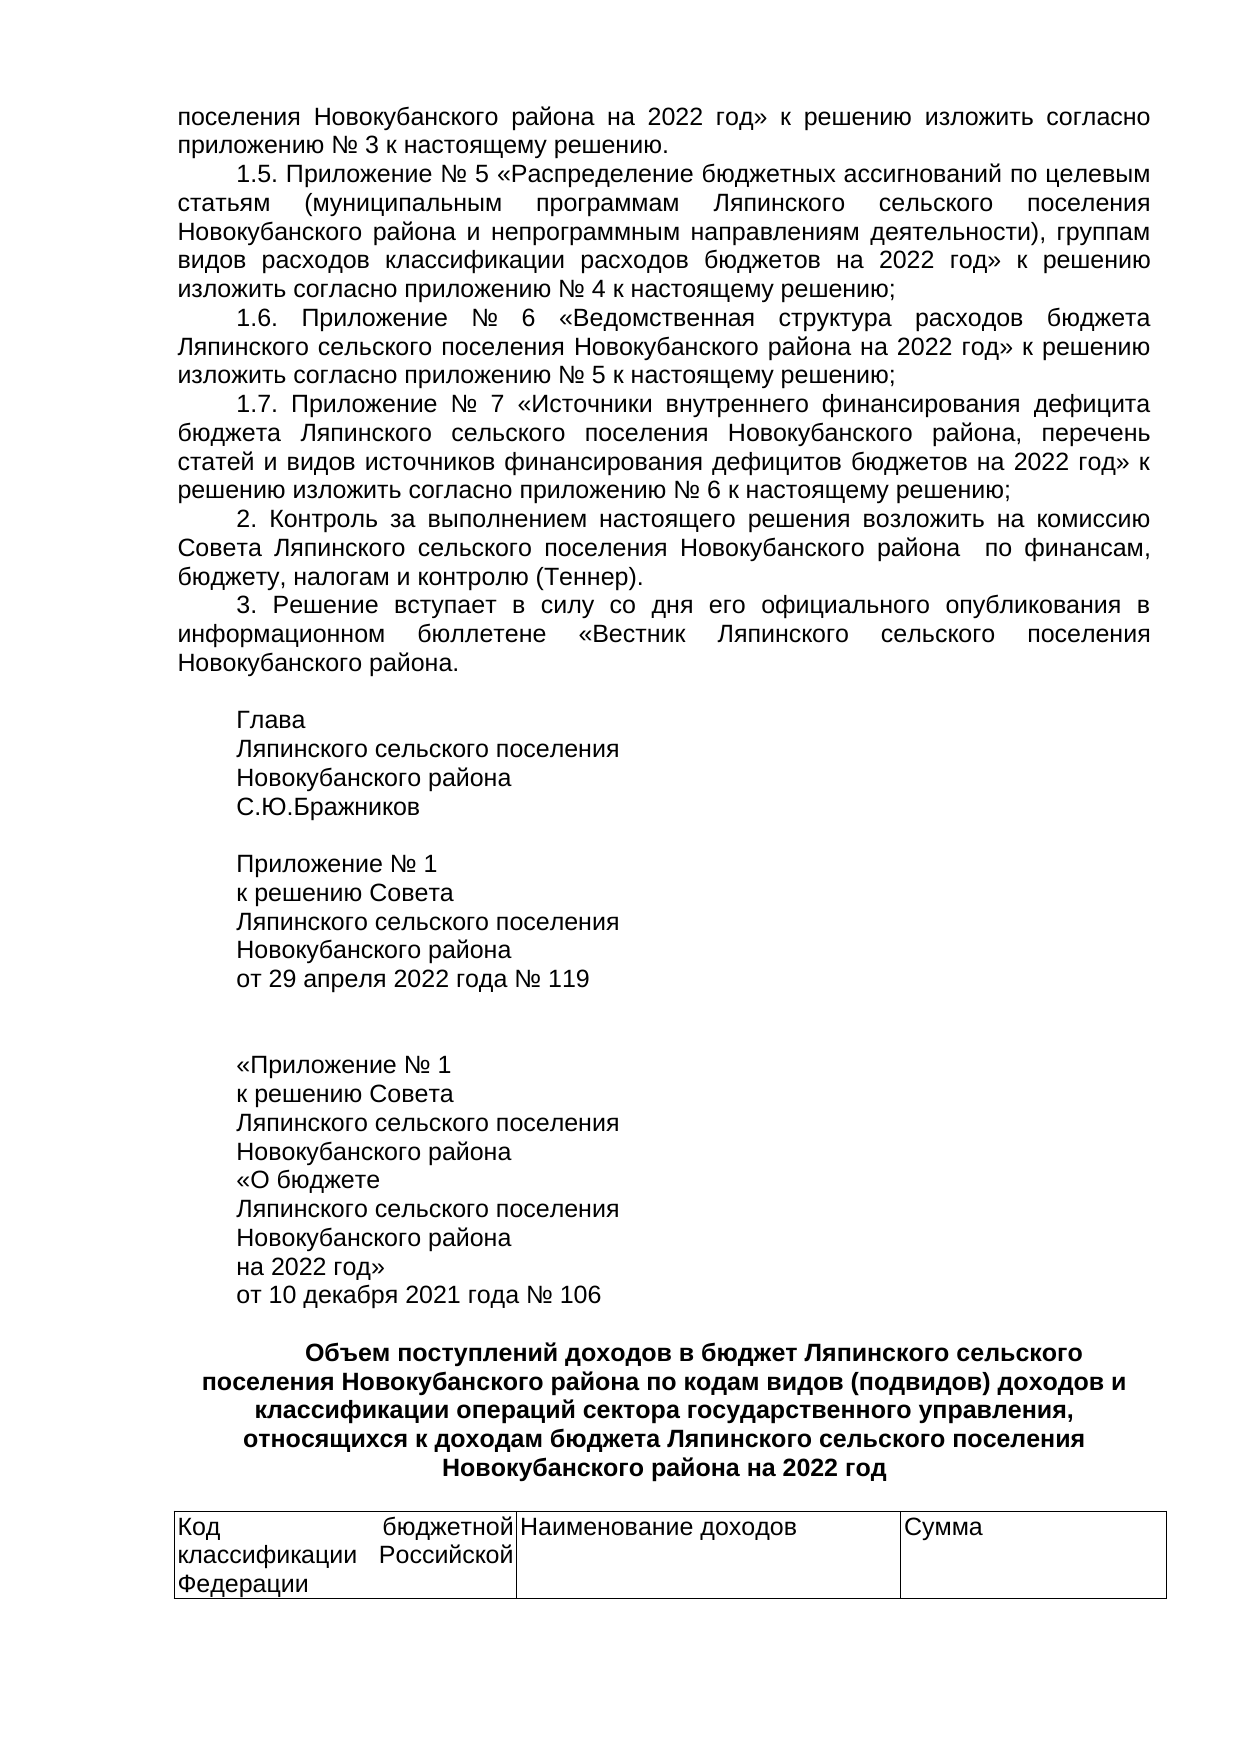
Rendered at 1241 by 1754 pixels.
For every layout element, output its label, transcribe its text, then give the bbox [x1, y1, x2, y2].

text Объем поступлений доходов в бюджет Ляпинского сельского поселения Новокубанского района по кодам видов (подвидов) доходов и классификации операций сектора государственного управления, относящихся к доходам бюджета Ляпинского сельского поселения Новокубанского района на 2022 год [177, 1338, 1152, 1482]
text «О бюджете [177, 1166, 1152, 1194]
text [177, 102, 1152, 159]
text Ляпинского сельского поселения [177, 907, 1152, 936]
text 3. Решение вступает в силу со дня его официального опубликования в информационном бюллетене «Вестник Ляпинского сельского поселения Новокубанского района. [177, 591, 1152, 677]
text Новокубанского района [177, 1223, 1152, 1252]
table_header Сумма [901, 1512, 1166, 1598]
text Новокубанского района [177, 1137, 1152, 1166]
text 1.5. Приложение № 5 «Распределение бюджетных ассигнований по целевым статьям (муниципальным программам Ляпинского сельского поселения Новокубанского района и непрограммным направлениям деятельности), группам видов расходов классификации расходов бюджетов на 2022 год» к решению изложить согласно приложению № 4 к настоящему решению; [177, 159, 1152, 303]
text Новокубанского района [177, 936, 1152, 964]
text 1.6. Приложение № 6 «Ведомственная структура расходов бюджета Ляпинского сельского поселения Новокубанского района на 2022 год» к решению изложить согласно приложению № 5 к настоящему решению; [177, 303, 1152, 389]
text 1.7. Приложение № 7 «Источники внутреннего финансирования дефицита бюджета Ляпинского сельского поселения Новокубанского района, перечень статей и видов источников финансирования дефицитов бюджетов на 2022 год» к решению изложить согласно приложению № 6 к настоящему решению; [177, 389, 1152, 504]
text от 10 декабря 2021 года № 106 [177, 1281, 1152, 1309]
text от 29 апреля 2022 года № 119 [177, 964, 1152, 993]
text Ляпинского сельского поселения [177, 1108, 1152, 1137]
text Ляпинского сельского поселения [177, 734, 1152, 763]
text Ляпинского сельского поселения [177, 1194, 1152, 1223]
text на 2022 год» [177, 1252, 1152, 1281]
text к решению Совета [177, 878, 1152, 907]
table_header Наименование доходов [517, 1512, 900, 1598]
text «Приложение № 1 [177, 1051, 1152, 1079]
text Новокубанского района [177, 763, 1152, 792]
text Приложение № 1 [177, 849, 1152, 878]
text 2. Контроль за выполнением настоящего решения возложить на комиссию Совета Ляпинского сельского поселения Новокубанского района по финансам, бюджету, налогам и контролю (Теннер). [177, 504, 1152, 591]
text С.Ю.Бражников [177, 792, 1152, 821]
text к решению Совета [177, 1079, 1152, 1108]
text Глава [177, 706, 1152, 734]
table_header Код бюджетной классификации Российской Федерации [175, 1512, 516, 1598]
